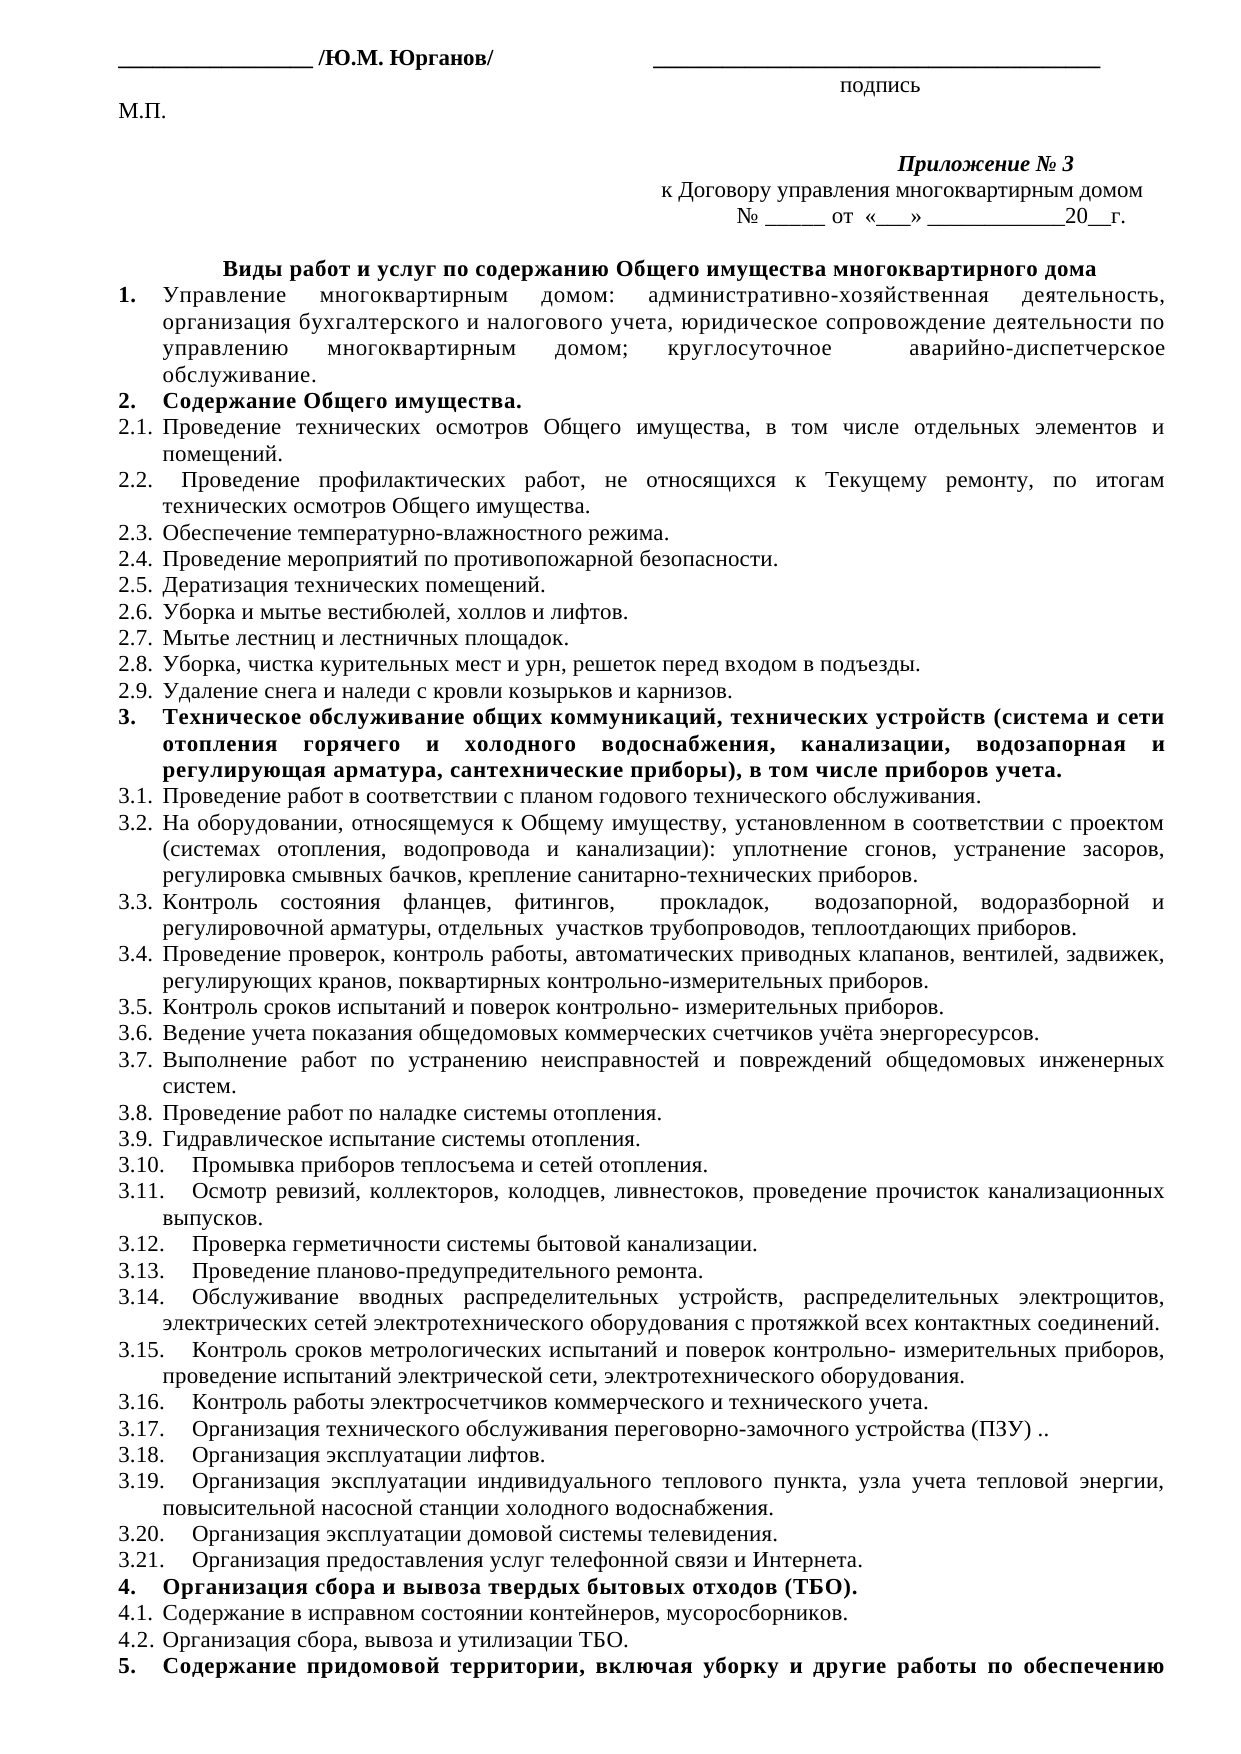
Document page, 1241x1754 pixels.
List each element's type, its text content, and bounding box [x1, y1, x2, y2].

list Проведение технических осмотров Общего имущества, в том числе отдельных элементов и помещений. [118, 413, 1167, 466]
list Управление многоквартирным домом: административно-хозяйственная деятельность, организация бухгалтерского и налогового учета, юридическое сопровождение деятельности по управлению многоквартирным домом; круглосуточное аварийно-диспетчерское обслуживание. [118, 282, 1167, 387]
text М.П. [118, 97, 1167, 123]
list Ведение учета показания общедомовых коммерческих счетчиков учёта энергоресурсов. [118, 1019, 1167, 1046]
text Приложение № 3 [118, 150, 1167, 176]
list Проведение проверок, контроль работы, автоматических приводных клапанов, вентилей, задвижек, регулирующих кранов, поквартирных контрольно-измерительных приборов. [118, 940, 1167, 993]
list Мытье лестниц и лестничных площадок. [118, 624, 1167, 651]
list Техническое обслуживание общих коммуникаций, технических устройств (система и сети отопления горячего и холодного водоснабжения, канализации, водозапорная и регулирующая арматура, сантехнические приборы), в том числе приборов учета. [118, 703, 1167, 782]
list Гидравлическое испытание системы отопления. [118, 1125, 1167, 1151]
text к Договору управления многоквартирным домом № _____ от «___» ____________20__г. [118, 176, 1167, 229]
list На оборудовании, относящемуся к Общему имуществу, установленном в соответствии с проектом (системах отопления, водопровода и канализации): уплотнение сгонов, устранение засоров, регулировка смывных бачков, крепление санитарно-технических приборов. [118, 809, 1167, 888]
text Виды работ и услуг по содержанию Общего имущества многоквартирного дома [154, 255, 1167, 282]
list Промывка приборов теплосъема и сетей отопления. [118, 1151, 1167, 1178]
list Организация сбора, вывоза и утилизации ТБО. [118, 1626, 1167, 1652]
list Уборка, чистка курительных мест и урн, решеток перед входом в подъезды. [118, 651, 1167, 677]
list Проведение работ в соответствии с планом годового технического обслуживания. [118, 782, 1167, 809]
text подпись [118, 71, 1167, 97]
list Организация технического обслуживания переговорно-замочного устройства (ПЗУ) .. [118, 1415, 1167, 1441]
list Контроль работы электросчетчиков коммерческого и технического учета. [118, 1388, 1167, 1415]
list Организация сбора и вывоза твердых бытовых отходов (ТБО). [118, 1573, 1167, 1599]
list Проведение мероприятий по противопожарной безопасности. [118, 545, 1167, 571]
list Обслуживание вводных распределительных устройств, распределительных электрощитов, электрических сетей электротехнического оборудования с протяжкой всех контактных соединений. [118, 1283, 1167, 1336]
list Обеспечение температурно-влажностного режима. [118, 519, 1167, 545]
list Уборка и мытье вестибюлей, холлов и лифтов. [118, 598, 1167, 624]
list Контроль сроков метрологических испытаний и поверок контрольно- измерительных приборов, проведение испытаний электрической сети, электротехнического оборудования. [118, 1336, 1167, 1388]
list Организация эксплуатации лифтов. [118, 1441, 1167, 1467]
list Выполнение работ по устранению неисправностей и повреждений общедомовых инженерных систем. [118, 1046, 1167, 1098]
list Проведение планово-предупредительного ремонта. [118, 1257, 1167, 1283]
list Организация предоставления услуг телефонной связи и Интернета. [118, 1547, 1167, 1573]
list Удаление снега и наледи с кровли козырьков и карнизов. [118, 677, 1167, 703]
list Контроль состояния фланцев, фитингов, прокладок, водозапорной, водоразборной и регулировочной арматуры, отдельных участков трубопроводов, теплоотдающих приборов. [118, 888, 1167, 940]
list Контроль сроков испытаний и поверок контрольно- измерительных приборов. [118, 993, 1167, 1019]
list Содержание Общего имущества. [118, 387, 1167, 413]
list Проведение работ по наладке системы отопления. [118, 1098, 1167, 1125]
list Проведение профилактических работ, не относящихся к Текущему ремонту, по итогам технических осмотров Общего имущества. [118, 466, 1167, 519]
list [118, 1652, 1167, 1678]
list Организация эксплуатации домовой системы телевидения. [118, 1520, 1167, 1547]
list Осмотр ревизий, коллекторов, колодцев, ливнестоков, проведение прочисток канализационных выпусков. [118, 1178, 1167, 1230]
list Проверка герметичности системы бытовой канализации. [118, 1230, 1167, 1257]
text _________________ /Ю.М. Юрганов/ _______________________________________ [118, 44, 1167, 71]
list Дератизация технических помещений. [118, 571, 1167, 598]
list Содержание в исправном состоянии контейнеров, мусоросборников. [118, 1599, 1167, 1626]
list Организация эксплуатации индивидуального теплового пункта, узла учета тепловой энергии, повысительной насосной станции холодного водоснабжения. [118, 1467, 1167, 1520]
